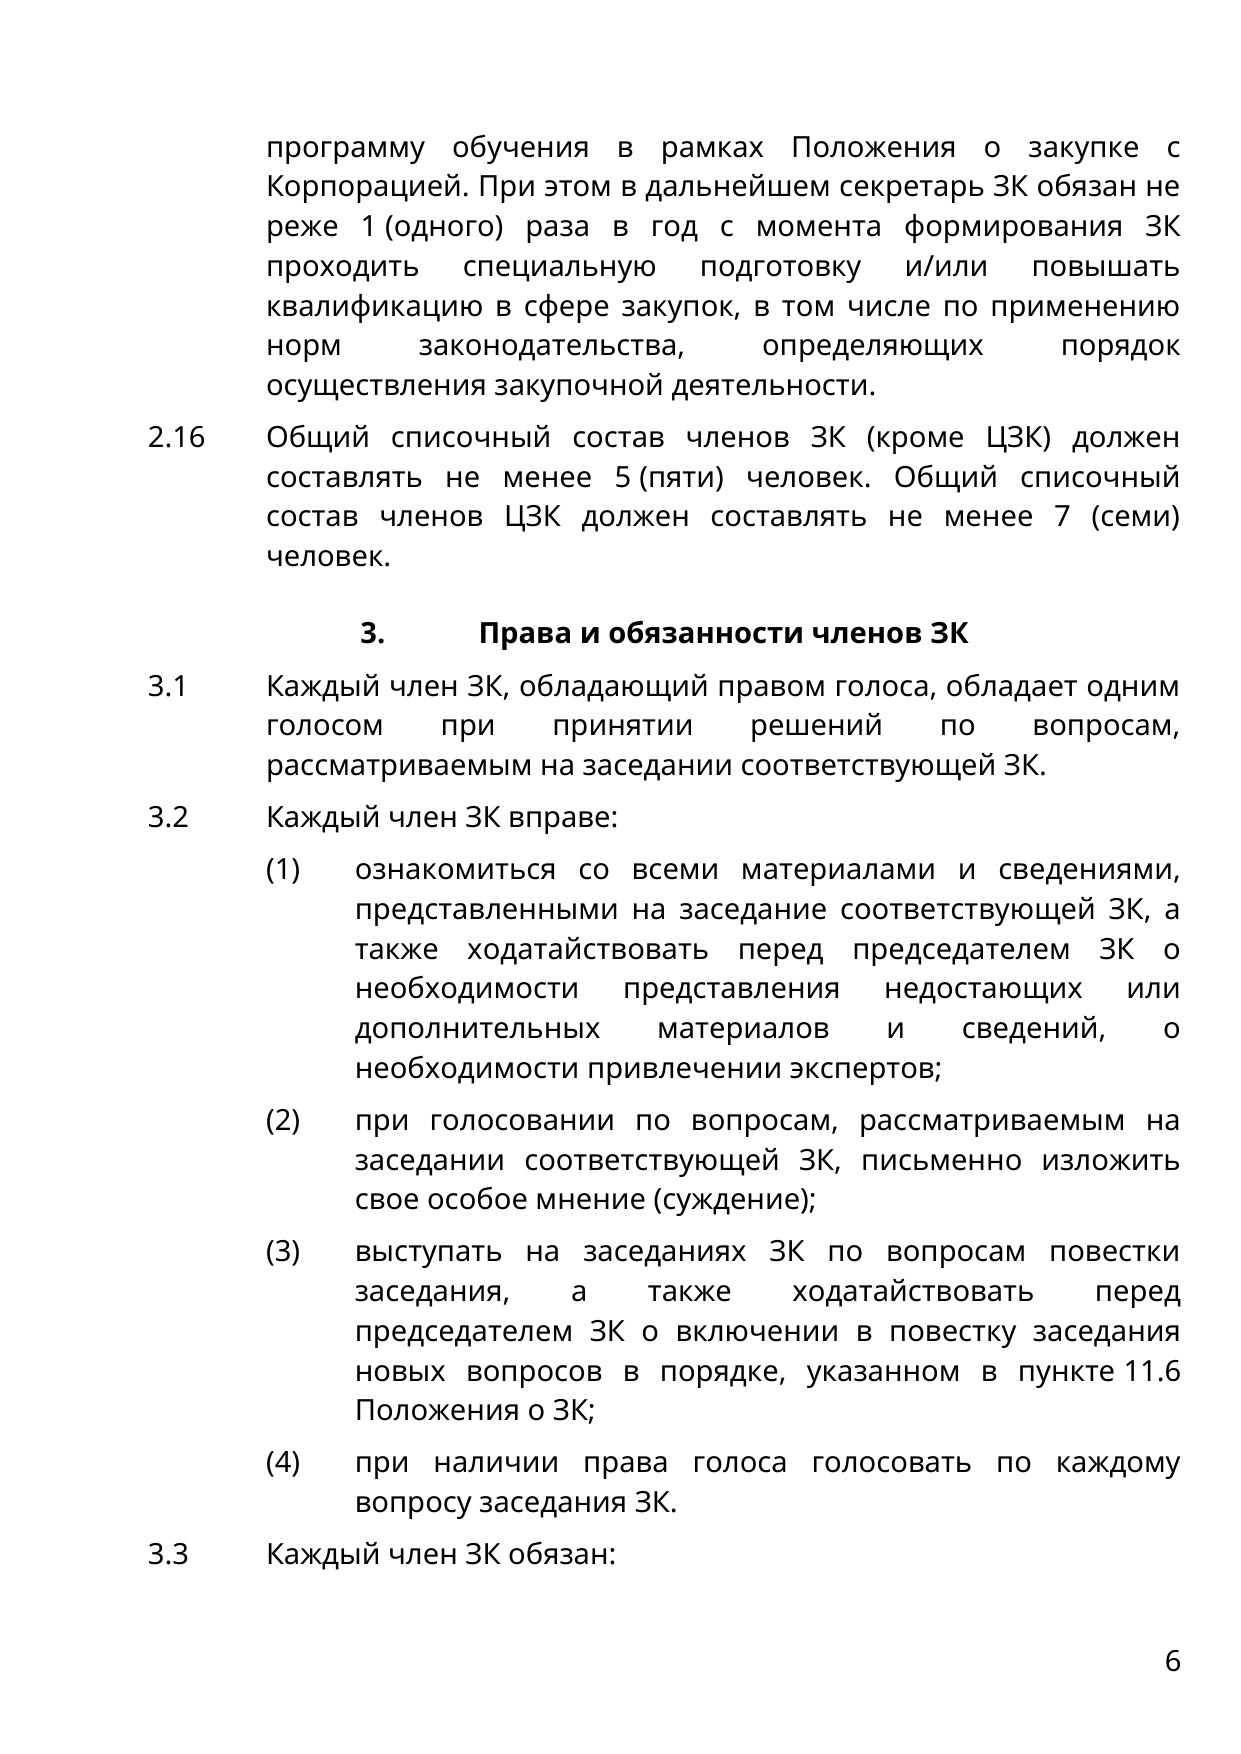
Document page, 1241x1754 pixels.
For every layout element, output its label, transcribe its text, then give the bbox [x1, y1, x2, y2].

text при голосовании по вопросам, рассматриваемым на заседании соответствующей ЗК, письменно изложить свое особое мнение (суждение); [266, 1099, 1181, 1218]
text Каждый член ЗК, обладающий правом голоса, обладает одним голосом при принятии решений по вопросам, рассматриваемым на заседании соответствующей ЗК. [148, 665, 1181, 784]
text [148, 126, 1181, 404]
text ознакомиться со всеми материалами и сведениями, представленными на заседание соответствующей ЗК, а также ходатайствовать перед председателем ЗК о необходимости представления недостающих или дополнительных материалов и сведений, о необходимости привлечении экспертов; [266, 848, 1181, 1087]
text Каждый член ЗК обязан: [148, 1533, 1181, 1573]
text Общий списочный состав членов ЗК (кроме ЦЗК) должен составлять не менее 5 (пяти) человек. Общий списочный состав членов ЦЗК должен составлять не менее 7 (семи) человек. [148, 416, 1181, 575]
text Каждый член ЗК вправе: [148, 796, 1181, 836]
text выступать на заседаниях ЗК по вопросам повестки заседания, а также ходатайствовать перед председателем ЗК о включении в повестку заседания новых вопросов в порядке, указанном в пункте 11.6 Положения о ЗК; [266, 1231, 1181, 1429]
text при наличии права голоса голосовать по каждому вопросу заседания ЗК. [266, 1442, 1181, 1521]
list Права и обязанности членов ЗК [148, 613, 1181, 652]
